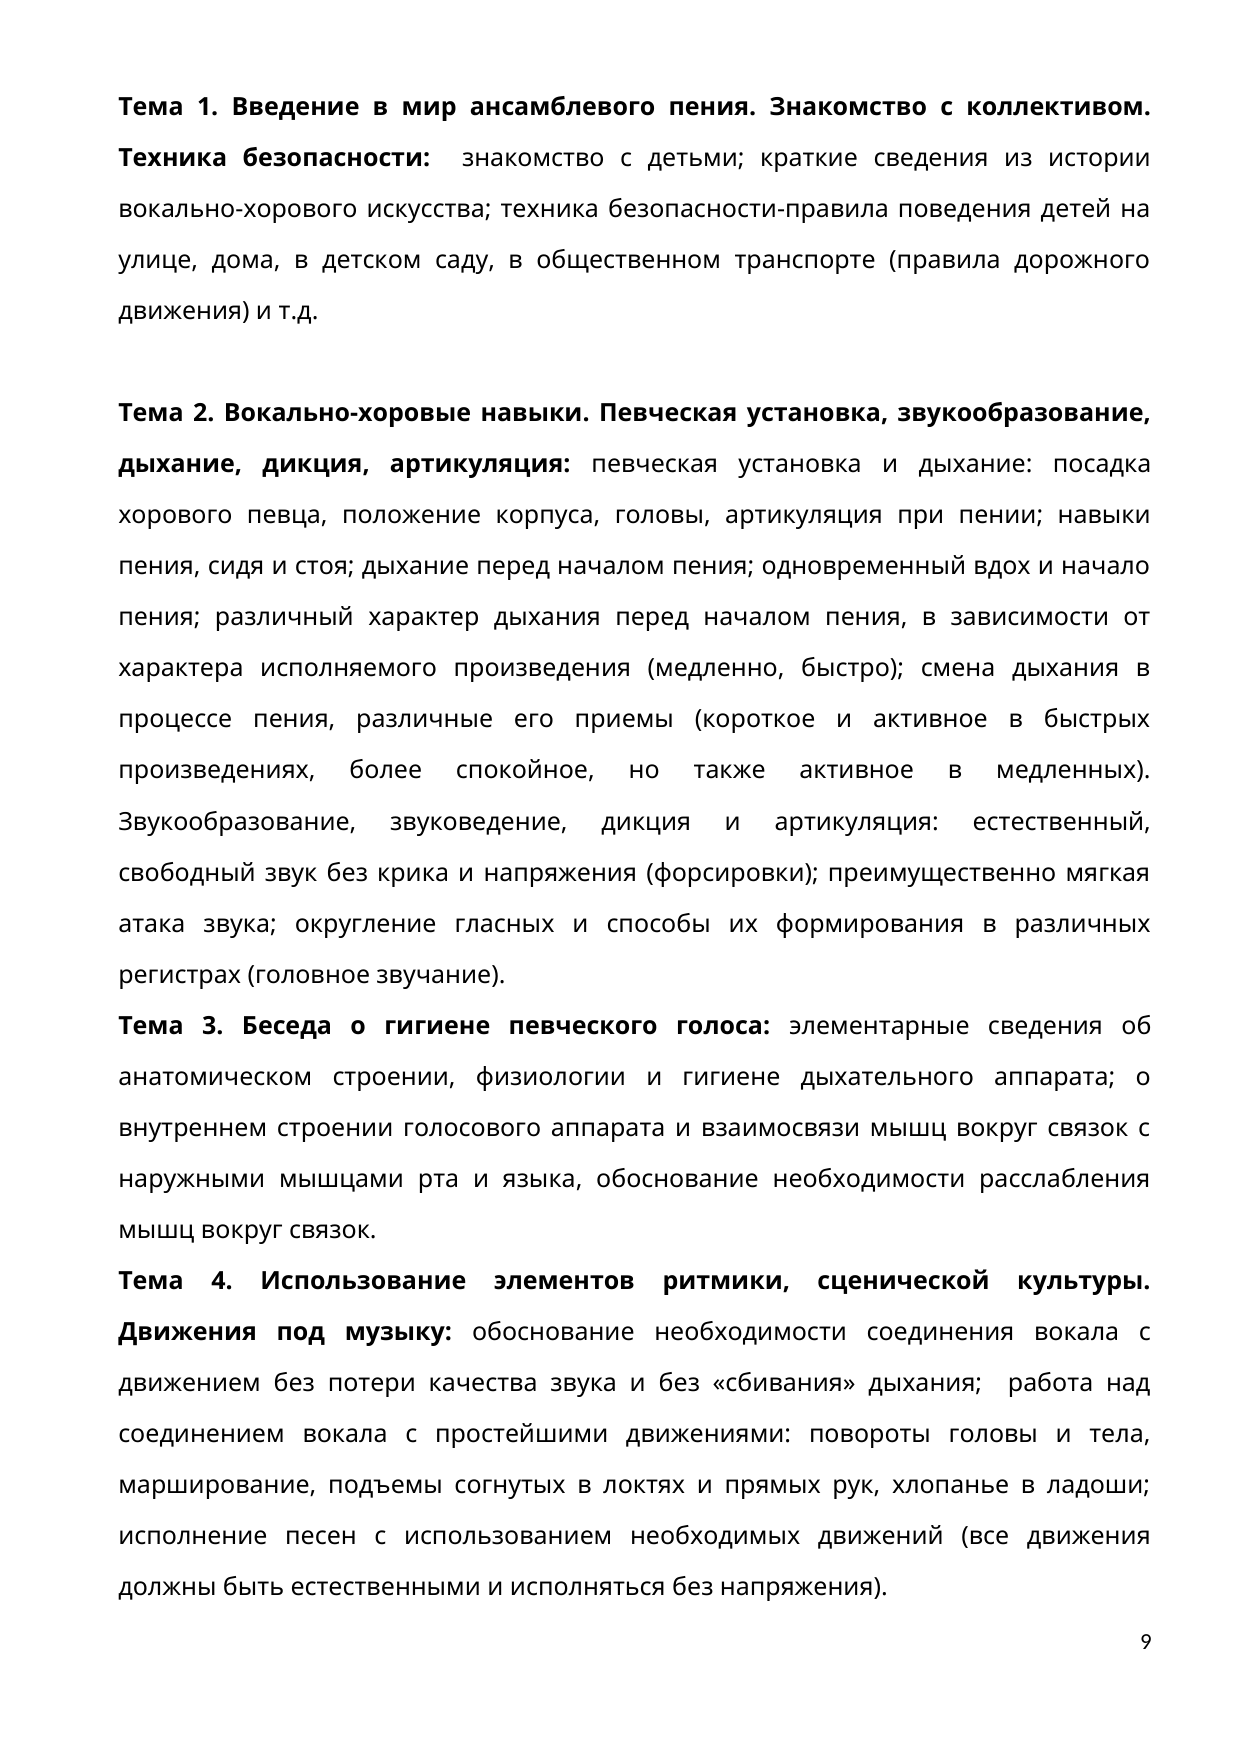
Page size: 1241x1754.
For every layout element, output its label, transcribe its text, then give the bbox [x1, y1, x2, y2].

text Тема 3. Беседа о гигиене певческого голоса: элементарные сведения об анатомическом строении, физиологии и гигиене дыхательного аппарата; о внутреннем строении голосового аппарата и взаимосвязи мышц вокруг связок с наружными мышцами рта и языка, обоснование необходимости расслабления мышц вокруг связок. [118, 1007, 1152, 1246]
text Тема 1. Введение в мир ансамблевого пения. Знакомство с коллективом. Техника безопасности: знакомство с детьми; краткие сведения из истории вокально-хорового искусства; техника безопасности-правила поведения детей на улице, дома, в детском саду, в общественном транспорте (правила дорожного движения) и т.д. [118, 89, 1152, 327]
text Тема 2. Вокально-хоровые навыки. Певческая установка, звукообразование, дыхание, дикция, артикуляция: певческая установка и дыхание: посадка хорового певца, положение корпуса, головы, артикуляция при пении; навыки пения, сидя и стоя; дыхание перед началом пения; одновременный вдох и начало пения; различный характер дыхания перед началом пения, в зависимости от характера исполняемого произведения (медленно, быстро); смена дыхания в процессе пения, различные его приемы (короткое и активное в быстрых произведениях, более спокойное, но также активное в медленных). Звукообразование, звуковедение, дикция и артикуляция: естественный, свободный звук без крика и напряжения (форсировки); преимущественно мягкая атака звука; округление гласных и способы их формирования в различных регистрах (головное звучание). [118, 395, 1152, 990]
text Тема 4. Использование элементов ритмики, сценической культуры. Движения под музыку: обоснование необходимости соединения вокала с движением без потери качества звука и без «сбивания» дыхания; работа над соединением вокала с простейшими движениями: повороты головы и тела, марширование, подъемы согнутых в локтях и прямых рук, хлопанье в ладоши; исполнение песен с использованием необходимых движений (все движения должны быть естественными и исполняться без напряжения). [118, 1263, 1152, 1603]
